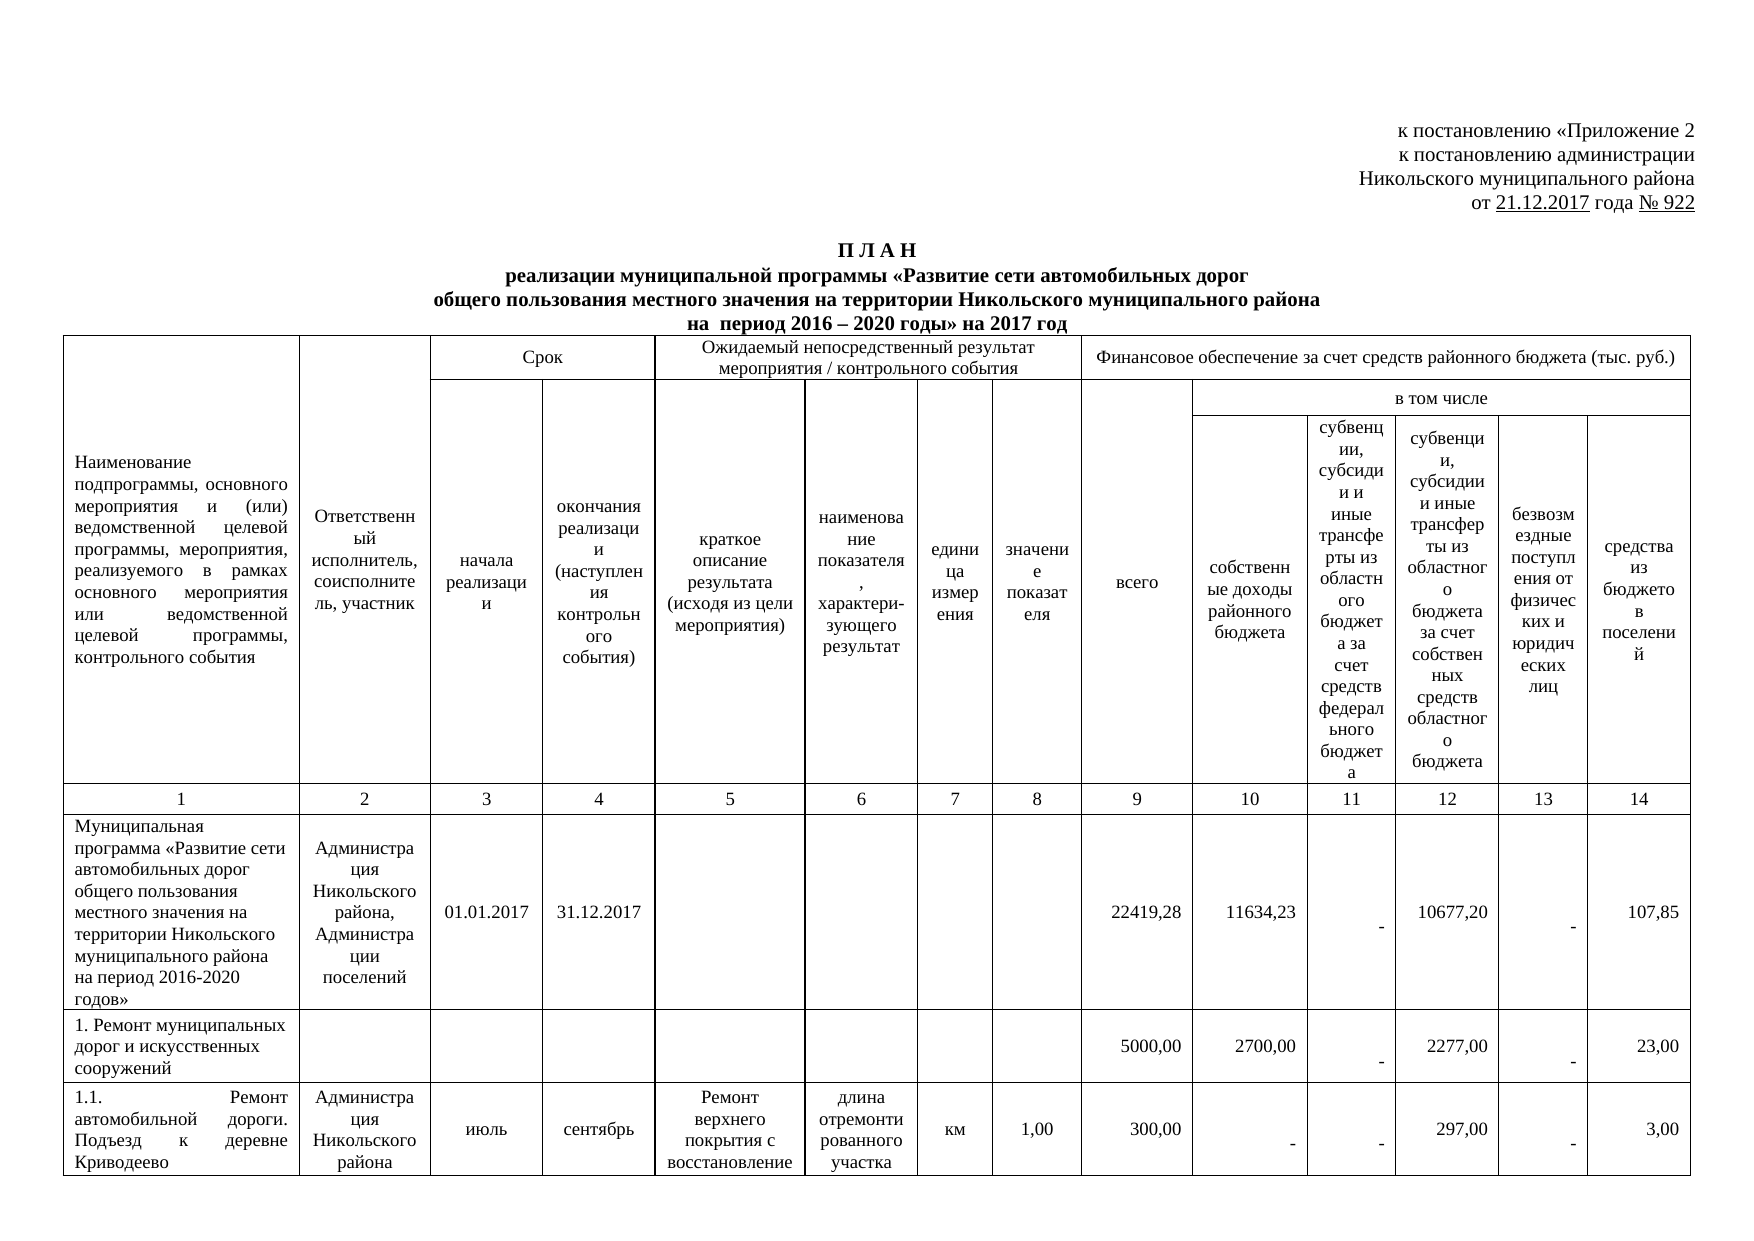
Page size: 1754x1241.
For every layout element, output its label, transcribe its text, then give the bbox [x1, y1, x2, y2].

table_cell [806, 1010, 917, 1082]
table_cell - [1308, 1010, 1395, 1082]
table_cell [300, 1083, 430, 1175]
table_cell 8 [993, 784, 1081, 814]
table_header Срок [431, 336, 654, 379]
table_cell Муниципальная программа «Развитие сети автомобильных дорог общего пользования местного значения на территории Никольского муниципального района на период 2016-2020 годов» [64, 815, 299, 1009]
table_cell сентябрь [543, 1083, 654, 1175]
table_cell 11634,23 [1193, 815, 1307, 1009]
table_cell [806, 815, 917, 1009]
table_cell [656, 1010, 804, 1082]
table_header Ожидаемый непосредственный результат мероприятия / контрольного события [656, 336, 1081, 379]
table_cell 11 [1308, 784, 1395, 814]
text к постановлению «Приложение 2 [59, 118, 1695, 142]
text реализации муниципальной программы «Развитие сети автомобильных дорог [59, 262, 1695, 287]
table_cell собственные доходы районного бюджета [1193, 416, 1307, 783]
table_cell 23,00 [1588, 1010, 1690, 1082]
table_header Наименование подпрограммы, основного мероприятия и (или) ведомственной целевой программы, мероприятия, реализуемого в рамках основного мероприятия или ведомственной целевой программы, контрольного события [64, 336, 299, 783]
table_cell [300, 1010, 430, 1082]
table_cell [64, 1083, 299, 1175]
table_cell 3 [431, 784, 542, 814]
table_cell всего [1082, 380, 1192, 783]
table_cell 107,85 [1588, 815, 1690, 1009]
table_header Ответственный исполнитель, соисполнитель, участник [300, 336, 430, 783]
table_cell единица измерения [918, 380, 992, 783]
table_cell 1,00 [993, 1083, 1081, 1175]
table_cell 1 [64, 784, 299, 814]
table_cell 10677,20 [1396, 815, 1498, 1009]
table_cell Администрация Никольского района, Администрации поселений [300, 815, 430, 1009]
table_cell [656, 1083, 804, 1175]
table_cell значение показателя [993, 380, 1081, 783]
table_cell окончания реализации (наступления контрольного события) [543, 380, 654, 783]
table_cell 1. Ремонт муниципальных дорог и искусственных сооружений [64, 1010, 299, 1082]
table_cell [431, 1010, 542, 1082]
table_cell субвенции, субсидии и иные трансферты из областного бюджета за счет собственных средств областного бюджета [1396, 416, 1498, 783]
table_cell - [1499, 1010, 1587, 1082]
table_cell 7 [918, 784, 992, 814]
table_cell субвенции, субсидии и иные трансферты из областного бюджета за счет средств федерального бюджета [1308, 416, 1395, 783]
table_cell безвозмездные поступления от физических и юридических лиц [1499, 416, 1587, 783]
table_cell - [1499, 1083, 1587, 1175]
table_cell средства из бюджетов поселений [1588, 416, 1690, 783]
table_cell в том числе [1193, 380, 1690, 415]
table_cell краткое описание результата (исходя из цели мероприятия) [656, 380, 804, 783]
table_cell 5 [656, 784, 804, 814]
table_cell 14 [1588, 784, 1690, 814]
text общего пользования местного значения на территории Никольского муниципального района [59, 287, 1695, 311]
table_cell [993, 815, 1081, 1009]
table_cell 3,00 [1588, 1083, 1690, 1175]
table_cell 2277,00 [1396, 1010, 1498, 1082]
text к постановлению администрации [59, 142, 1695, 166]
table_cell 2700,00 [1193, 1010, 1307, 1082]
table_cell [806, 1083, 917, 1175]
table_cell 31.12.2017 [543, 815, 654, 1009]
table_cell [918, 1010, 992, 1082]
table_cell начала реализации [431, 380, 542, 783]
table_cell 4 [543, 784, 654, 814]
text Никольского муниципального района [59, 166, 1695, 190]
table_cell 6 [806, 784, 917, 814]
table_cell - [1193, 1083, 1307, 1175]
table_cell [656, 815, 804, 1009]
table_cell 2 [300, 784, 430, 814]
table_cell 10 [1193, 784, 1307, 814]
table_cell [918, 815, 992, 1009]
table_cell 300,00 [1082, 1083, 1192, 1175]
table_cell - [1308, 815, 1395, 1009]
table_cell 9 [1082, 784, 1192, 814]
text от 21.12.2017 года № 922 [59, 190, 1695, 214]
table_cell 297,00 [1396, 1083, 1498, 1175]
table_cell 12 [1396, 784, 1498, 814]
text на период 2016 – 2020 годы» на 2017 год [59, 311, 1695, 335]
text П Л А Н [59, 238, 1695, 262]
table_cell 5000,00 [1082, 1010, 1192, 1082]
table_cell 13 [1499, 784, 1587, 814]
table_cell июль [431, 1083, 542, 1175]
table_cell - [1308, 1083, 1395, 1175]
table_cell наименование показателя, характери-зующего результат [806, 380, 917, 783]
table_cell 01.01.2017 [431, 815, 542, 1009]
table_cell - [1499, 815, 1587, 1009]
table_cell [543, 1010, 654, 1082]
table_cell 22419,28 [1082, 815, 1192, 1009]
table_cell [993, 1010, 1081, 1082]
table_header Финансовое обеспечение за счет средств районного бюджета (тыс. руб.) [1082, 336, 1690, 379]
table_cell км [918, 1083, 992, 1175]
